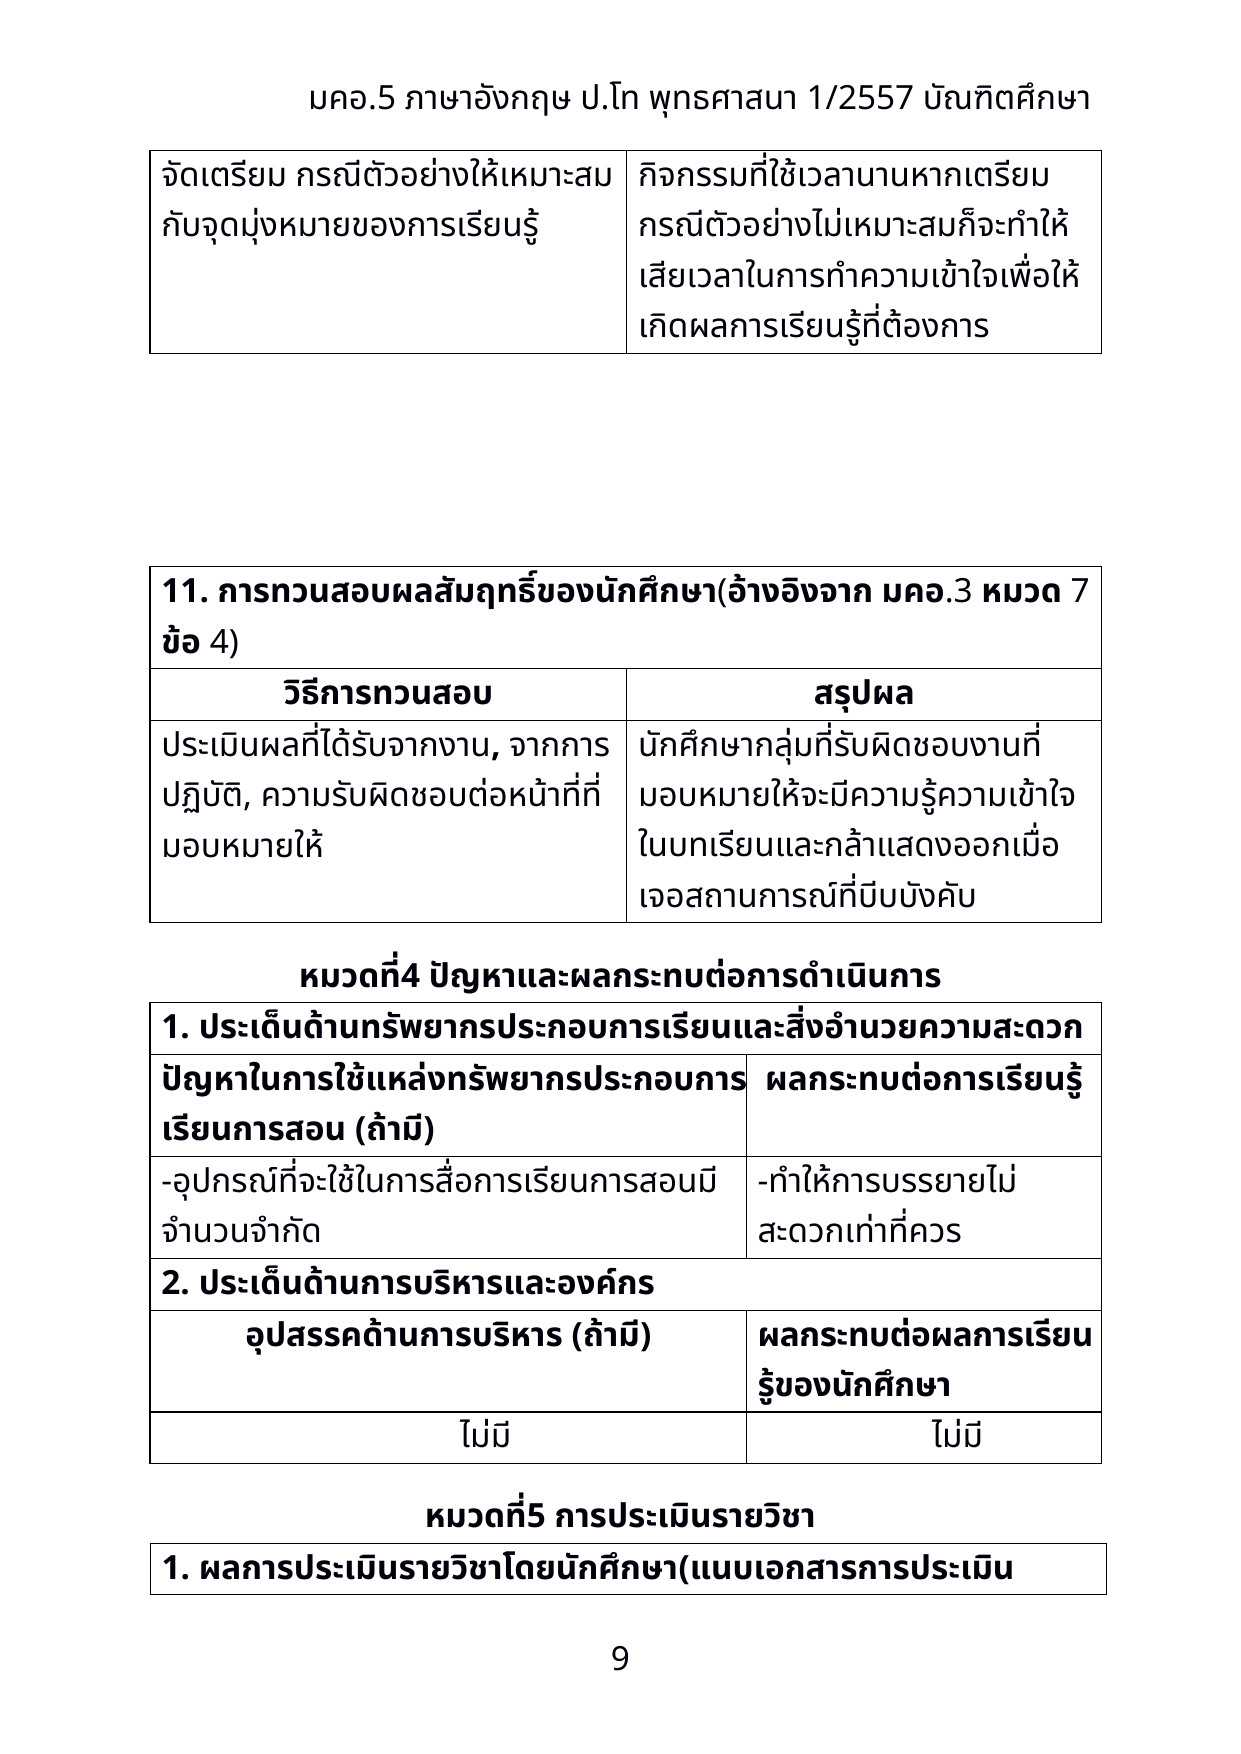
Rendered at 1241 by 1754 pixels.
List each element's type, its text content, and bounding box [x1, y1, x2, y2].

table_header 1. ประเด็นด้านทรัพยากรประกอบการเรียนและสิ่งอำนวยความสะดวก [151, 1003, 1101, 1054]
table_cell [627, 151, 1101, 353]
table_cell ผลกระทบต่อผลการเรียนรู้ของนักศึกษา [747, 1311, 1101, 1411]
table_cell ไม่มี [151, 1413, 746, 1463]
text หมวดที่5 การประเมินรายวิชา [150, 1492, 1090, 1542]
table_cell วิธีการทวนสอบ [151, 669, 626, 719]
table_cell 2. ประเด็นด้านการบริหารและองค์กร [151, 1259, 1101, 1309]
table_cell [151, 151, 626, 353]
table_cell ไม่มี [747, 1413, 1101, 1463]
table_cell อุปสรรคด้านการบริหาร (ถ้ามี) [151, 1311, 746, 1411]
table_cell นักศึกษากลุ่มที่รับผิดชอบงานที่มอบหมายให้จะมีความรู้ความเข้าใจในบทเรียนและกล้าแสดงออกเมื่อเจอสถานการณ์ที่บีบบังคับ [627, 721, 1101, 922]
table_cell ประเมินผลที่ได้รับจากงาน, จากการปฏิบัติ, ความรับผิดชอบต่อหน้าที่ที่มอบหมายให้ [151, 721, 626, 922]
table_cell ปัญหาในการใช้แหล่งทรัพยากรประกอบการเรียนการสอน (ถ้ามี) [151, 1055, 746, 1156]
text หมวดที่4 ปัญหาและผลกระทบต่อการดำเนินการ [150, 951, 1090, 1002]
table_cell สรุปผล [627, 669, 1101, 719]
table_cell -อุปกรณ์ที่จะใช้ในการสื่อการเรียนการสอนมีจำนวนจำกัด [151, 1157, 746, 1258]
table_cell ผลกระทบต่อการเรียนรู้ [747, 1055, 1101, 1156]
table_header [151, 1544, 1106, 1594]
table_cell -ทำให้การบรรยายไม่สะดวกเท่าที่ควร [747, 1157, 1101, 1258]
table_header 11. การทวนสอบผลสัมฤทธิ์ของนักศึกษา(อ้างอิงจาก มคอ.3 หมวด 7 ข้อ 4) [151, 567, 1101, 668]
